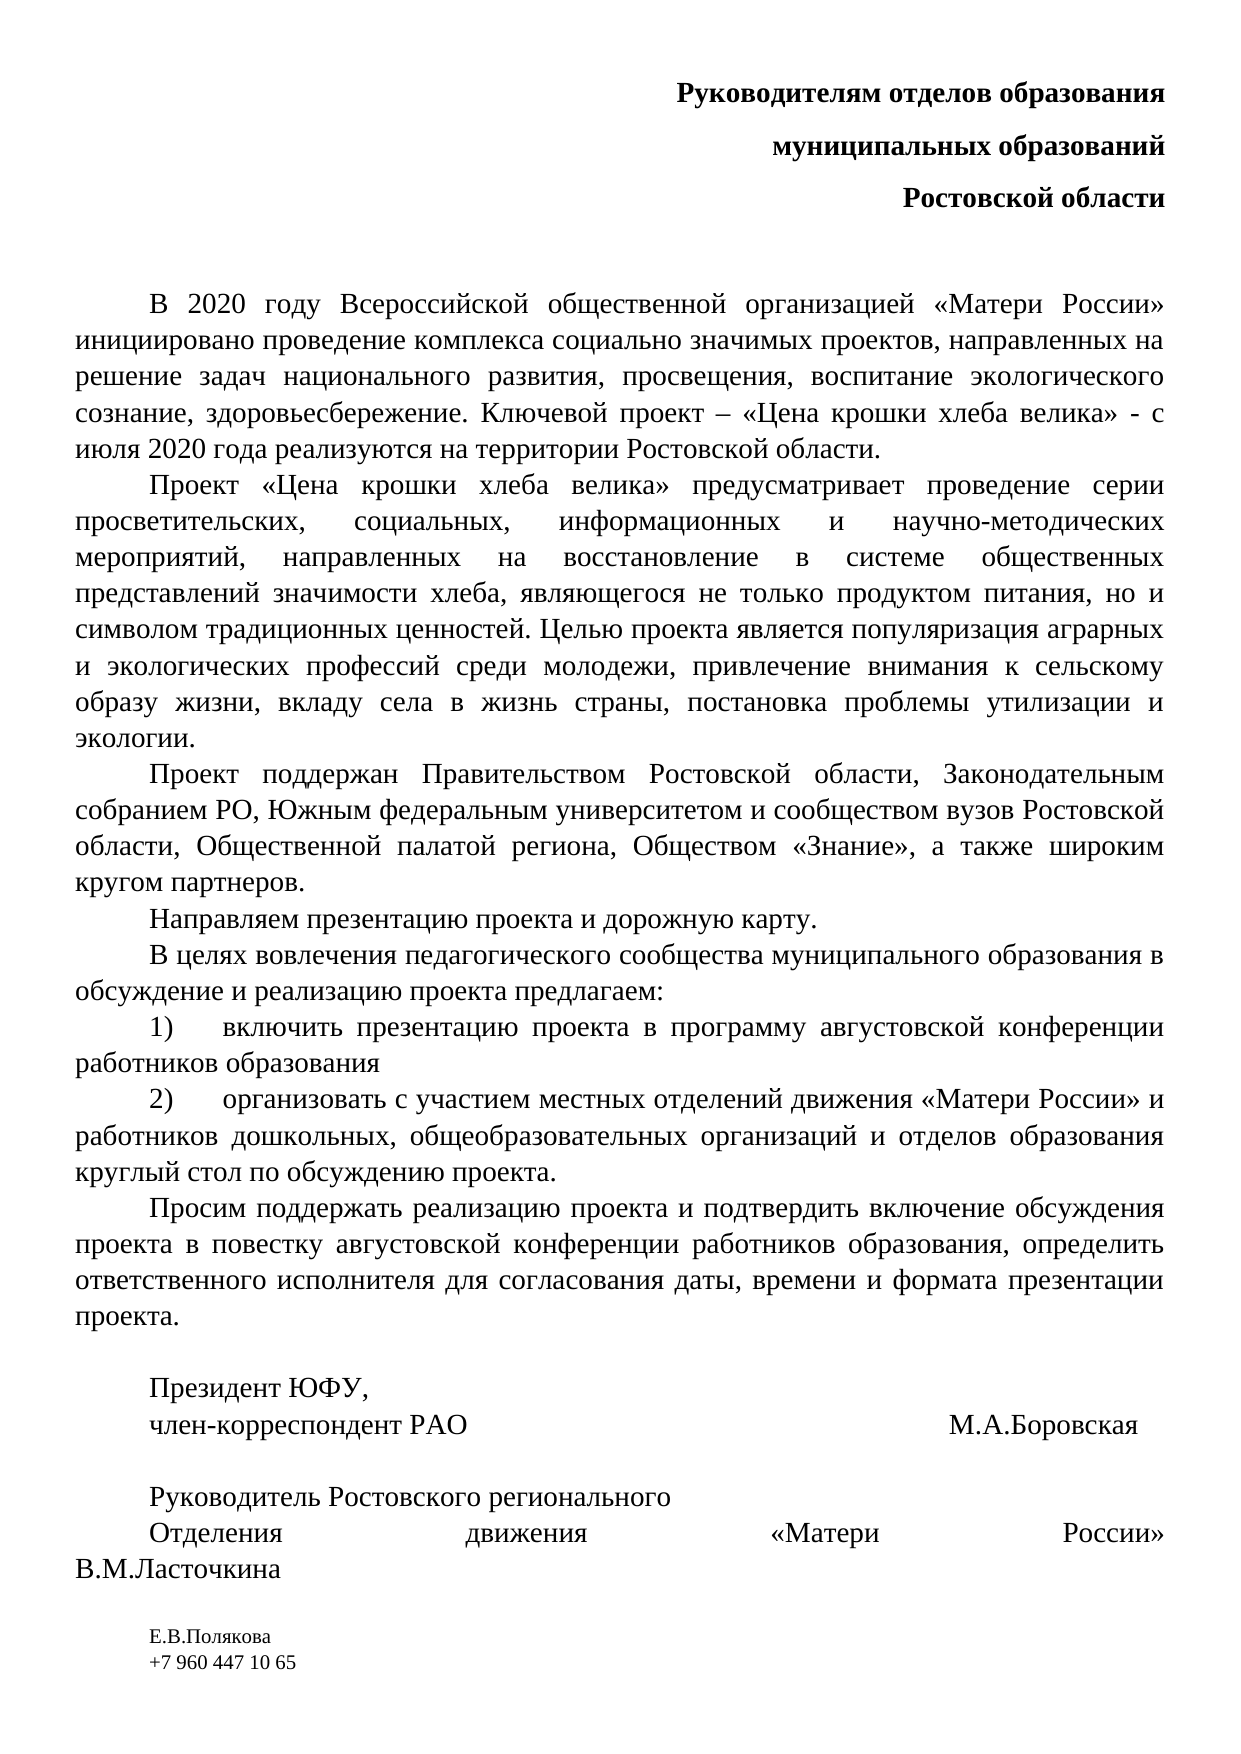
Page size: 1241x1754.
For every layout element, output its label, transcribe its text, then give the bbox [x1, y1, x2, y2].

text В целях вовлечения педагогического сообщества муниципального образования в обсуждение и реализацию проекта предлагаем: [75, 937, 1165, 1007]
text В 2020 году Всероссийской общественной организацией «Матери России» инициировано проведение комплекса социально значимых проектов, направленных на решение задач национального развития, просвещения, воспитание экологического сознание, здоровьесбережение. Ключевой проект – «Цена крошки хлеба велика» - с июля 2020 года реализуются на территории Ростовской области. [75, 286, 1165, 464]
text Руководителям отделов образования [75, 75, 1165, 108]
list Отделения движения «Матери России» В.М.Ласточкина [75, 1515, 1165, 1585]
list организовать с участием местных отделений движения «Матери России» и работников дошкольных, общеобразовательных организаций и отделов образования круглый стол по обсуждению проекта. [75, 1081, 1165, 1187]
text Ростовской области [75, 181, 1165, 214]
list +7 960 447 10 65 [75, 1649, 1165, 1674]
text Проект «Цена крошки хлеба велика» предусматривает проведение серии просветительских, социальных, информационных и научно-методических мероприятий, направленных на восстановление в системе общественных представлений значимости хлеба, являющегося не только продуктом питания, но и символом традиционных ценностей. Целью проекта является популяризация аграрных и экологических профессий среди молодежи, привлечение внимания к сельскому образу жизни, вкладу села в жизнь страны, постановка проблемы утилизации и экологии. [75, 467, 1165, 753]
text Направляем презентацию проекта и дорожную карту. [75, 901, 1165, 934]
list Просим поддержать реализацию проекта и подтвердить включение обсуждения проекта в повестку августовской конференции работников образования, определить ответственного исполнителя для согласования даты, времени и формата презентации проекта. [75, 1190, 1165, 1332]
text муниципальных образований [75, 128, 1165, 161]
list Е.В.Полякова [75, 1624, 1165, 1648]
list член-корреспондент РАО М.А.Боровская [75, 1407, 1165, 1440]
text Проект поддержан Правительством Ростовской области, Законодательным собранием РО, Южным федеральным университетом и сообществом вузов Ростовской области, Общественной палатой региона, Обществом «Знание», а также широким кругом партнеров. [75, 756, 1165, 898]
list Президент ЮФУ, [75, 1371, 1165, 1404]
list включить презентацию проекта в программу августовской конференции работников образования [75, 1009, 1165, 1079]
list Руководитель Ростовского регионального [75, 1479, 1165, 1513]
